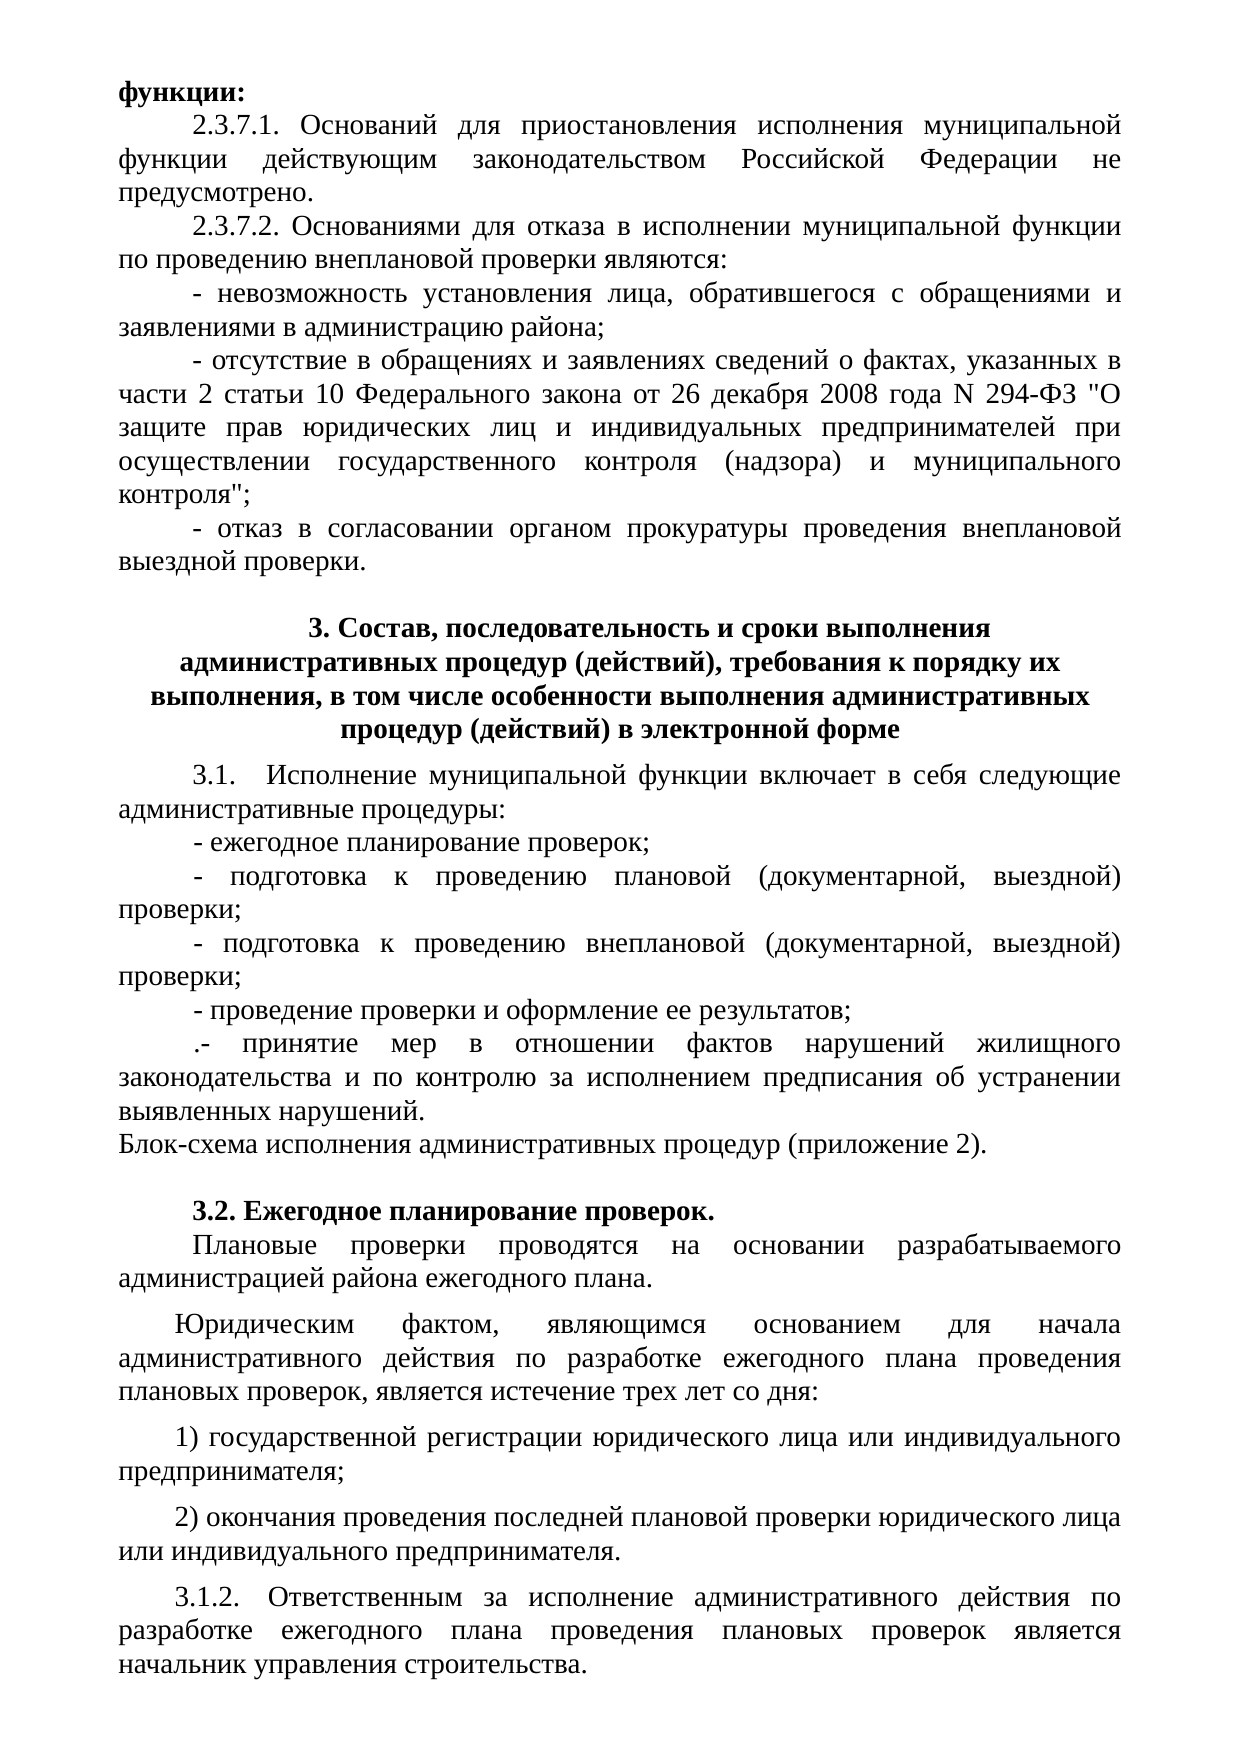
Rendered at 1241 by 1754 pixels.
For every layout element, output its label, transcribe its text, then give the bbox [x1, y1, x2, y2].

text - отсутствие в обращениях и заявлениях сведений о фактах, указанных в части 2 статьи 10 Федерального закона от 26 декабря 2008 года N 294-ФЗ "О защите прав юридических лиц и индивидуальных предпринимателей при осуществлении государственного контроля (надзора) и муниципального контроля"; [118, 342, 1122, 510]
text 2.3.7.2. Основаниями для отказа в исполнении муниципальной функции по проведению внеплановой проверки являются: [118, 208, 1122, 275]
text Блок-схема исполнения административных процедур (приложение 2). [118, 1126, 1122, 1160]
text 1) государственной регистрации юридического лица или индивидуального предпринимателя; [118, 1419, 1122, 1487]
text 2.3.7.1. Оснований для приостановления исполнения муниципальной функции действующим законодательством Российской Федерации не предусмотрено. [118, 107, 1122, 208]
text - подготовка к проведению внеплановой (документарной, выездной) проверки; [118, 925, 1122, 992]
text - отказ в согласовании органом прокуратуры проведения внеплановой выездной проверки. [118, 510, 1122, 577]
list Исполнение муниципальной функции включает в себя следующие административные процедуры: [118, 757, 1122, 824]
text 3. Состав, последовательность и сроки выполнения административных процедур (действий), требования к порядку их выполнения, в том числе особенности выполнения административных процедур (действий) в электронной форме [118, 611, 1122, 745]
text Юридическим фактом, являющимся основанием для начала административного действия по разработке ежегодного плана проведения плановых проверок, является истечение трех лет со дня: [118, 1306, 1122, 1407]
text Плановые проверки проводятся на основании разрабатываемого администрацией района ежегодного плана. [118, 1227, 1122, 1294]
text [118, 74, 1122, 107]
text - ежегодное планирование проверок; [118, 824, 1122, 858]
text 2) окончания проведения последней плановой проверки юридического лица или индивидуального предпринимателя. [118, 1499, 1122, 1566]
text 3.1.2. Ответственным за исполнение административного действия по разработке ежегодного плана проведения плановых проверок является начальник управления строительства. [118, 1579, 1122, 1679]
text - проведение проверки и оформление ее результатов; [118, 992, 1122, 1026]
text .- принятие мер в отношении фактов нарушений жилищного законодательства и по контролю за исполнением предписания об устранении выявленных нарушений. [118, 1026, 1122, 1126]
text - невозможность установления лица, обратившегося с обращениями и заявлениями в администрацию района; [118, 275, 1122, 342]
text 3.2. Ежегодное планирование проверок. [118, 1193, 1122, 1227]
text - подготовка к проведению плановой (документарной, выездной) проверки; [118, 858, 1122, 925]
